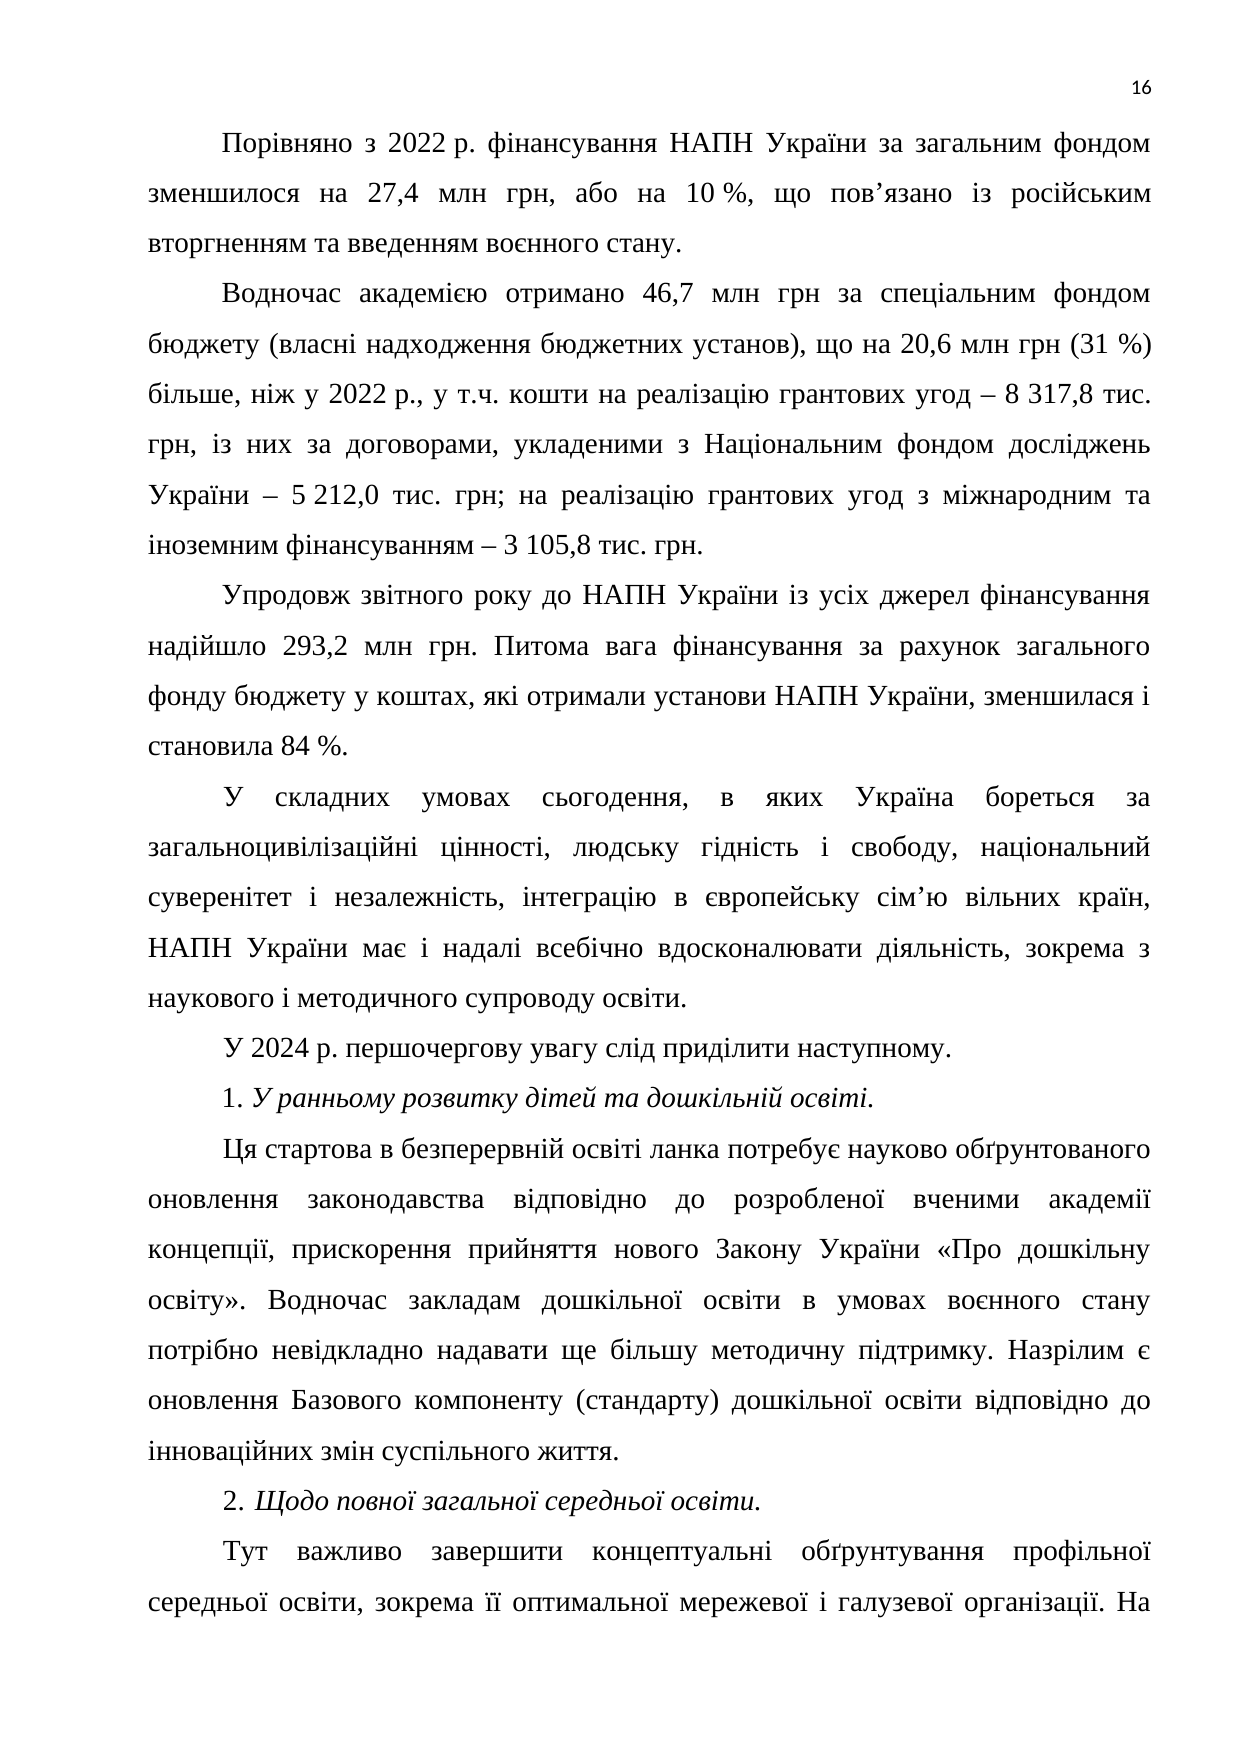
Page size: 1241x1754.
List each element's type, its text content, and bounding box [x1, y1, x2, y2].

text Порівняно з 2022 р. фінансування НАПН України за загальним фондом зменшилося на 27,4 млн грн, або на 10 %, що пов’язано із російським вторгненням та введенням воєнного стану. [148, 125, 1152, 259]
text 2. Щодо повної загальної середньої освіти. [148, 1483, 1152, 1517]
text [148, 1533, 1152, 1617]
text Ця стартова в безперервній освіті ланка потребує науково обґрунтованого оновлення законодавства відповідно до розробленої вченими академії концепції, прискорення прийняття нового Закону України «Про дошкільну освіту». Водночас закладам дошкільної освіти в умовах воєнного стану потрібно невідкладно надавати ще більшу методичну підтримку. Назрілим є оновлення Базового компоненту (стандарту) дошкільної освіти відповідно до інноваційних змін суспільного життя. [148, 1131, 1152, 1466]
text 1. У ранньому розвитку дітей та дошкільній освіті. [148, 1081, 1152, 1114]
text Водночас академією отримано 46,7 млн грн за спеціальним фондом бюджету (власні надходження бюджетних установ), що на 20,6 млн грн (31 %) більше, ніж у 2022 р., у т.ч. кошти на реалізацію грантових угод – 8 317,8 тис. грн, із них за договорами, укладеними з Національним фондом досліджень України – 5 212,0 тис. грн; на реалізацію грантових угод з міжнародним та іноземним фінансуванням – 3 105,8 тис. грн. [148, 276, 1152, 561]
text У складних умовах сьогодення, в яких Україна бореться за загальноцивілізаційні цінності, людську гідність і свободу, національний суверенітет і незалежність, інтеграцію в європейську сім’ю вільних країн, НАПН України має і надалі всебічно вдосконалювати діяльність, зокрема з наукового і методичного супроводу освіти. [148, 779, 1152, 1013]
text Упродовж звітного року до НАПН України із усіх джерел фінансування надійшло 293,2 млн грн. Питома вага фінансування за рахунок загального фонду бюджету у коштах, які отримали установи НАПН України, зменшилася і становила 84 %. [148, 577, 1152, 762]
text У 2024 р. першочергову увагу слід приділити наступному. [148, 1030, 1152, 1064]
